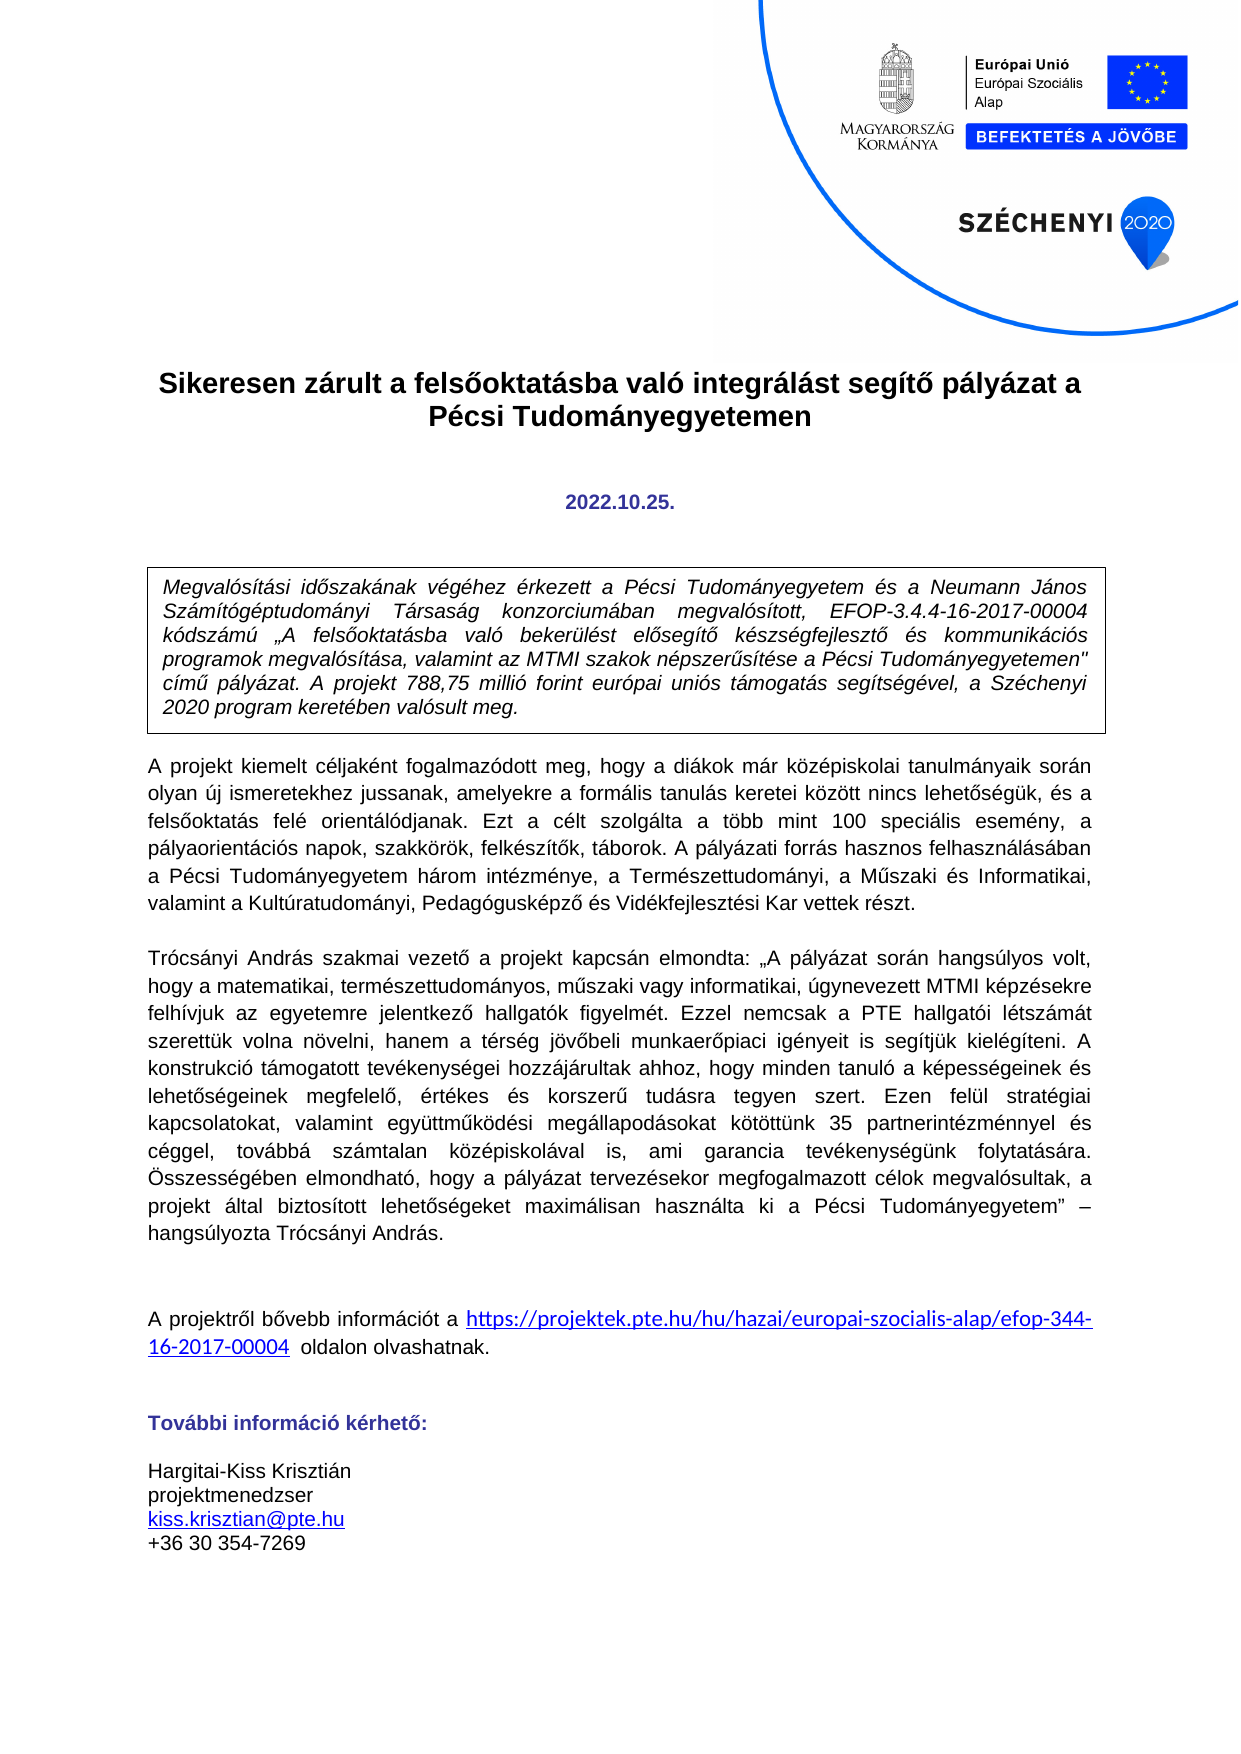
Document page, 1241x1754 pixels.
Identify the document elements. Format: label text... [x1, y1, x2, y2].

text +36 30 354-7269 [148, 1531, 1093, 1555]
text kiss.krisztian@pte.hu [148, 1507, 1093, 1531]
text Trócsányi András szakmai vezető a projekt kapcsán elmondta: „A pályázat során hangsúlyos volt, hogy a matematikai, természettudományos, műszaki vagy informatikai, úgynevezett MTMI képzésekre felhívjuk az egyetemre jelentkező hallgatók figyelmét. Ezzel nemcsak a PTE hallgatói létszámát szerettük volna növelni, hanem a térség jövőbeli munkaerőpiaci igényeit is segítjük kielégíteni. A konstrukció támogatott tevékenységei hozzájárultak ahhoz, hogy minden tanuló a képességeinek és lehetőségeinek megfelelő, értékes és korszerű tudásra tegyen szert. Ezen felül stratégiai kapcsolatokat, valamint együttműködési megállapodásokat kötöttünk 35 partnerintézménnyel és céggel, továbbá számtalan középiskolával is, ami garancia tevékenységünk folytatására. Összességében elmondható, hogy a pályázat tervezésekor megfogalmazott célok megvalósultak, a projekt által biztosított lehetőségeket maximálisan használta ki a Pécsi Tudományegyetem” – hangsúlyozta Trócsányi András. [148, 946, 1093, 1245]
text A projektről bővebb információt a https://projektek.pte.hu/hu/hazai/europai-szocialis-alap/efop-344-16-2017-00004 oldalon olvashatnak. [148, 1304, 1093, 1360]
text 2022.10.25. [148, 490, 1093, 514]
text Sikeresen zárult a felsőoktatásba való integrálást segítő pályázat a Pécsi Tudományegyetemen [148, 366, 1093, 433]
picture [713, 0, 1239, 363]
text projektmenedzser [148, 1483, 1093, 1507]
text Hargitai-Kiss Krisztián [148, 1459, 1093, 1483]
text További információ kérhető: [148, 1411, 1093, 1435]
text A projekt kiemelt céljaként fogalmazódott meg, hogy a diákok már középiskolai tanulmányaik során olyan új ismeretekhez jussanak, amelyekre a formális tanulás keretei között nincs lehetőségük, és a felsőoktatás felé orientálódjanak. Ezt a célt szolgálta a több mint 100 speciális esemény, a pályaorientációs napok, szakkörök, felkészítők, táborok. A pályázati forrás hasznos felhasználásában a Pécsi Tudományegyetem három intézménye, a Természettudományi, a Műszaki és Informatikai, valamint a Kultúratudományi, Pedagógusképző és Vidékfejlesztési Kar vettek részt. [148, 754, 1093, 915]
